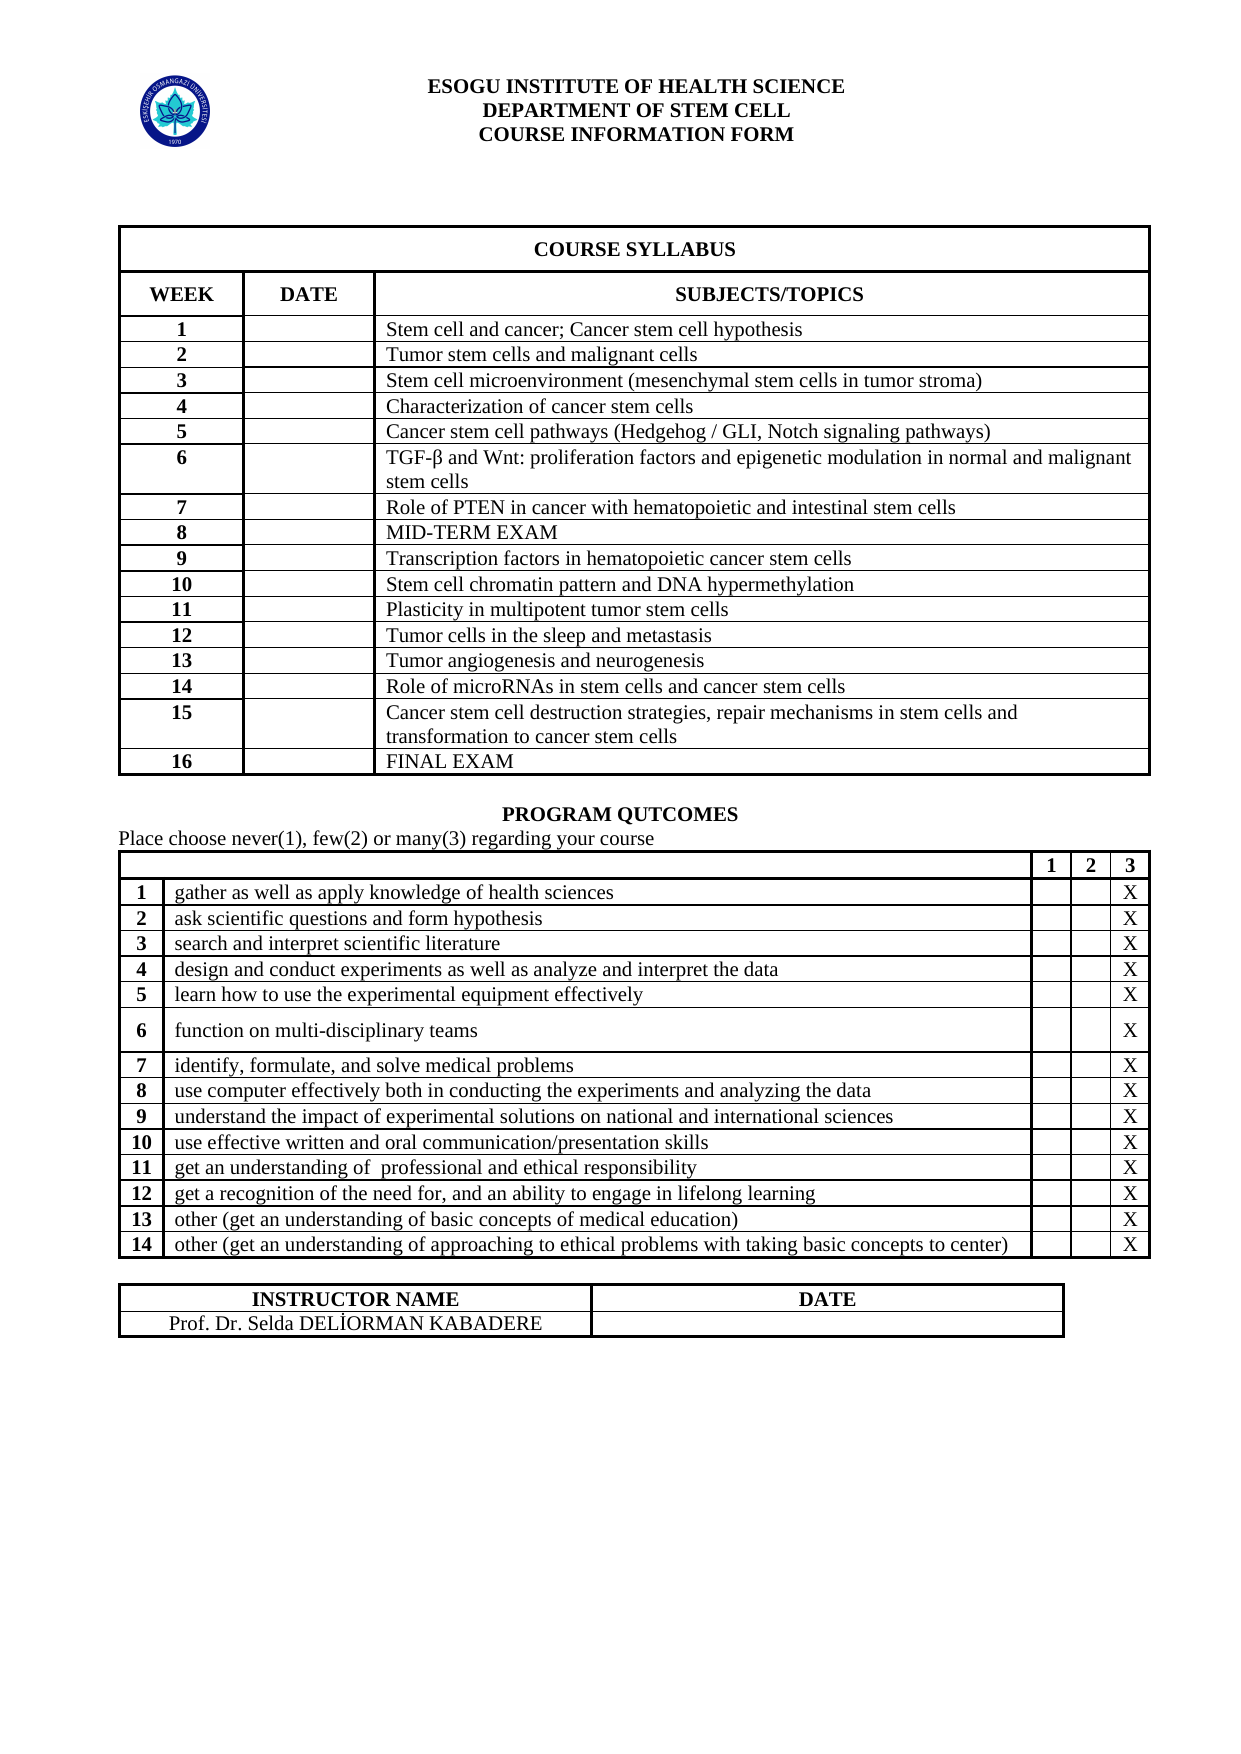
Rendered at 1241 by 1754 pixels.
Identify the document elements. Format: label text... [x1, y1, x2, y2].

table_cell 6 [121, 1008, 162, 1051]
table_cell design and conduct experiments as well as analyze and interpret the data [165, 957, 1030, 981]
table_header COURSE SYLLABUS [121, 228, 1148, 270]
table_cell [1072, 1155, 1110, 1179]
table_cell 14 [121, 1232, 162, 1256]
table_cell other (get an understanding of approaching to ethical problems with taking basic concepts to center) [165, 1232, 1030, 1256]
table_cell Stem cell chromatin pattern and DNA hypermethylation [376, 571, 1148, 596]
table_cell DATE [245, 273, 373, 315]
table_cell [1072, 1207, 1110, 1231]
table_cell 4 [121, 957, 162, 981]
table_cell [1033, 1008, 1070, 1051]
table_cell X [1111, 1232, 1148, 1256]
table_cell [1033, 880, 1070, 904]
table_cell get an understanding of professional and ethical responsibility [165, 1155, 1030, 1179]
table_cell [245, 545, 373, 570]
table_cell [1072, 906, 1110, 929]
table_cell gather as well as apply knowledge of health sciences [165, 880, 1030, 904]
table_cell 1 [121, 317, 242, 341]
table_cell [1072, 1130, 1110, 1154]
table_cell Tumor angiogenesis and neurogenesis [376, 648, 1148, 672]
table_cell [245, 674, 373, 698]
table_cell 13 [121, 648, 242, 672]
table_cell [245, 368, 373, 392]
table_cell WEEK [121, 273, 242, 315]
table_cell get a recognition of the need for, and an ability to engage in lifelong learning [165, 1181, 1030, 1205]
text PROGRAM QUTCOMES [118, 801, 1122, 826]
table_cell [1033, 1181, 1070, 1205]
table_cell 12 [121, 1181, 162, 1205]
table_cell X [1111, 1155, 1148, 1179]
table_cell [245, 597, 373, 621]
table_header 3 [1111, 853, 1148, 877]
table_cell [1072, 931, 1110, 955]
table_cell [1072, 957, 1110, 981]
table_cell [245, 419, 373, 443]
table_cell Tumor cells in the sleep and metastasis [376, 622, 1148, 647]
table_cell 6 [121, 445, 242, 493]
table_cell X [1111, 982, 1148, 1006]
table_cell 8 [121, 1078, 162, 1102]
table_cell X [1111, 957, 1148, 981]
table_cell X [1111, 1078, 1148, 1102]
table_cell 9 [121, 546, 242, 570]
table_cell 10 [121, 572, 242, 596]
table_cell 9 [121, 1104, 162, 1128]
table_cell X [1111, 1207, 1148, 1231]
table_header [121, 853, 1030, 877]
table_cell X [1111, 931, 1148, 955]
table_cell 13 [121, 1207, 162, 1231]
text Place choose never(1), few(2) or many(3) regarding your course [118, 826, 1122, 849]
table_cell 11 [121, 1155, 162, 1179]
table_cell MID-TERM EXAM [376, 520, 1148, 544]
table_cell [1033, 1104, 1070, 1128]
table_cell Transcription factors in hematopoietic cancer stem cells [376, 545, 1148, 570]
table_cell learn how to use the experimental equipment effectively [165, 982, 1030, 1006]
table_cell [593, 1312, 1062, 1335]
table_cell [1072, 1008, 1110, 1051]
table_cell [1072, 1078, 1110, 1102]
table_cell [1033, 1232, 1070, 1256]
table_cell [1033, 1207, 1070, 1231]
table_cell [245, 749, 373, 773]
table_cell Stem cell and cancer; Cancer stem cell hypothesis [376, 316, 1148, 341]
table_cell identify, formulate, and solve medical problems [165, 1053, 1030, 1077]
table_cell Cancer stem cell pathways (Hedgehog / GLI, Notch signaling pathways) [376, 419, 1148, 443]
table_cell 14 [121, 674, 242, 698]
table_cell [1072, 1232, 1110, 1256]
table_cell 7 [121, 495, 242, 519]
table_header INSTRUCTOR NAME [121, 1286, 590, 1311]
table_cell Plasticity in multipotent tumor stem cells [376, 597, 1148, 621]
table_cell 8 [121, 520, 242, 544]
table_cell X [1111, 1181, 1148, 1205]
table_cell function on multi-disciplinary teams [165, 1008, 1030, 1051]
table_cell [245, 699, 373, 748]
table_cell X [1111, 1053, 1148, 1077]
table_header DATE [593, 1286, 1062, 1311]
table_cell 4 [121, 394, 242, 418]
table_cell [1033, 1155, 1070, 1179]
table_cell [245, 648, 373, 672]
table_cell [245, 571, 373, 596]
table_cell X [1111, 906, 1148, 929]
table_cell FINAL EXAM [376, 749, 1148, 773]
table_header 2 [1072, 853, 1110, 877]
table_cell [1033, 982, 1070, 1006]
table_cell 3 [121, 368, 242, 392]
table_cell [1033, 906, 1070, 929]
table_cell use effective written and oral communication/presentation skills [165, 1130, 1030, 1154]
table_cell Role of PTEN in cancer with hematopoietic and intestinal stem cells [376, 494, 1148, 519]
table_cell [1072, 982, 1110, 1006]
table_cell Cancer stem cell destruction strategies, repair mechanisms in stem cells and transformation to cancer stem cells [376, 699, 1148, 748]
table_cell ask scientific questions and form hypothesis [165, 906, 1030, 929]
table_cell Role of microRNAs in stem cells and cancer stem cells [376, 674, 1148, 698]
table_cell understand the impact of experimental solutions on national and international sciences [165, 1104, 1030, 1128]
table_cell [245, 342, 373, 366]
table_cell Tumor stem cells and malignant cells [376, 342, 1148, 366]
table_cell [245, 622, 373, 647]
table_cell X [1111, 1008, 1148, 1051]
table_cell other (get an understanding of basic concepts of medical education) [165, 1207, 1030, 1231]
table_cell Characterization of cancer stem cells [376, 393, 1148, 418]
table_cell search and interpret scientific literature [165, 931, 1030, 955]
table_cell X [1111, 1104, 1148, 1128]
table_cell 15 [121, 700, 242, 748]
table_cell SUBJECTS/TOPICS [376, 273, 1148, 315]
table_cell [245, 520, 373, 544]
table_cell [1033, 931, 1070, 955]
table_cell 10 [121, 1130, 162, 1154]
table_cell 12 [121, 623, 242, 647]
table_cell [1033, 1078, 1070, 1102]
table_cell [1033, 1053, 1070, 1077]
table_cell [1033, 1130, 1070, 1154]
table_cell 2 [121, 906, 162, 929]
table_cell Prof. Dr. Selda DELİORMAN KABADERE [121, 1312, 590, 1335]
table_cell [1072, 1053, 1110, 1077]
table_cell 1 [121, 880, 162, 904]
table_cell [1072, 1181, 1110, 1205]
table_cell [245, 316, 373, 341]
table_cell [245, 494, 373, 519]
table_cell 3 [121, 931, 162, 955]
table_cell Stem cell microenvironment (mesenchymal stem cells in tumor stroma) [376, 368, 1148, 392]
table_cell [1072, 880, 1110, 904]
table_header 1 [1033, 853, 1070, 877]
table_cell [245, 444, 373, 493]
table_cell [1033, 957, 1070, 981]
table_cell TGF-β and Wnt: proliferation factors and epigenetic modulation in normal and malignant stem cells [376, 444, 1148, 493]
table_cell X [1111, 1130, 1148, 1154]
table_cell 7 [121, 1053, 162, 1077]
table_cell 5 [121, 982, 162, 1006]
table_cell 2 [121, 342, 242, 366]
table_cell [1072, 1104, 1110, 1128]
table_cell [245, 393, 373, 418]
picture [139, 73, 210, 149]
table_cell 11 [121, 597, 242, 621]
table_cell X [1111, 880, 1148, 904]
table_cell 16 [121, 749, 242, 773]
table_cell 5 [121, 419, 242, 443]
table_cell use computer effectively both in conducting the experiments and analyzing the data [165, 1078, 1030, 1102]
